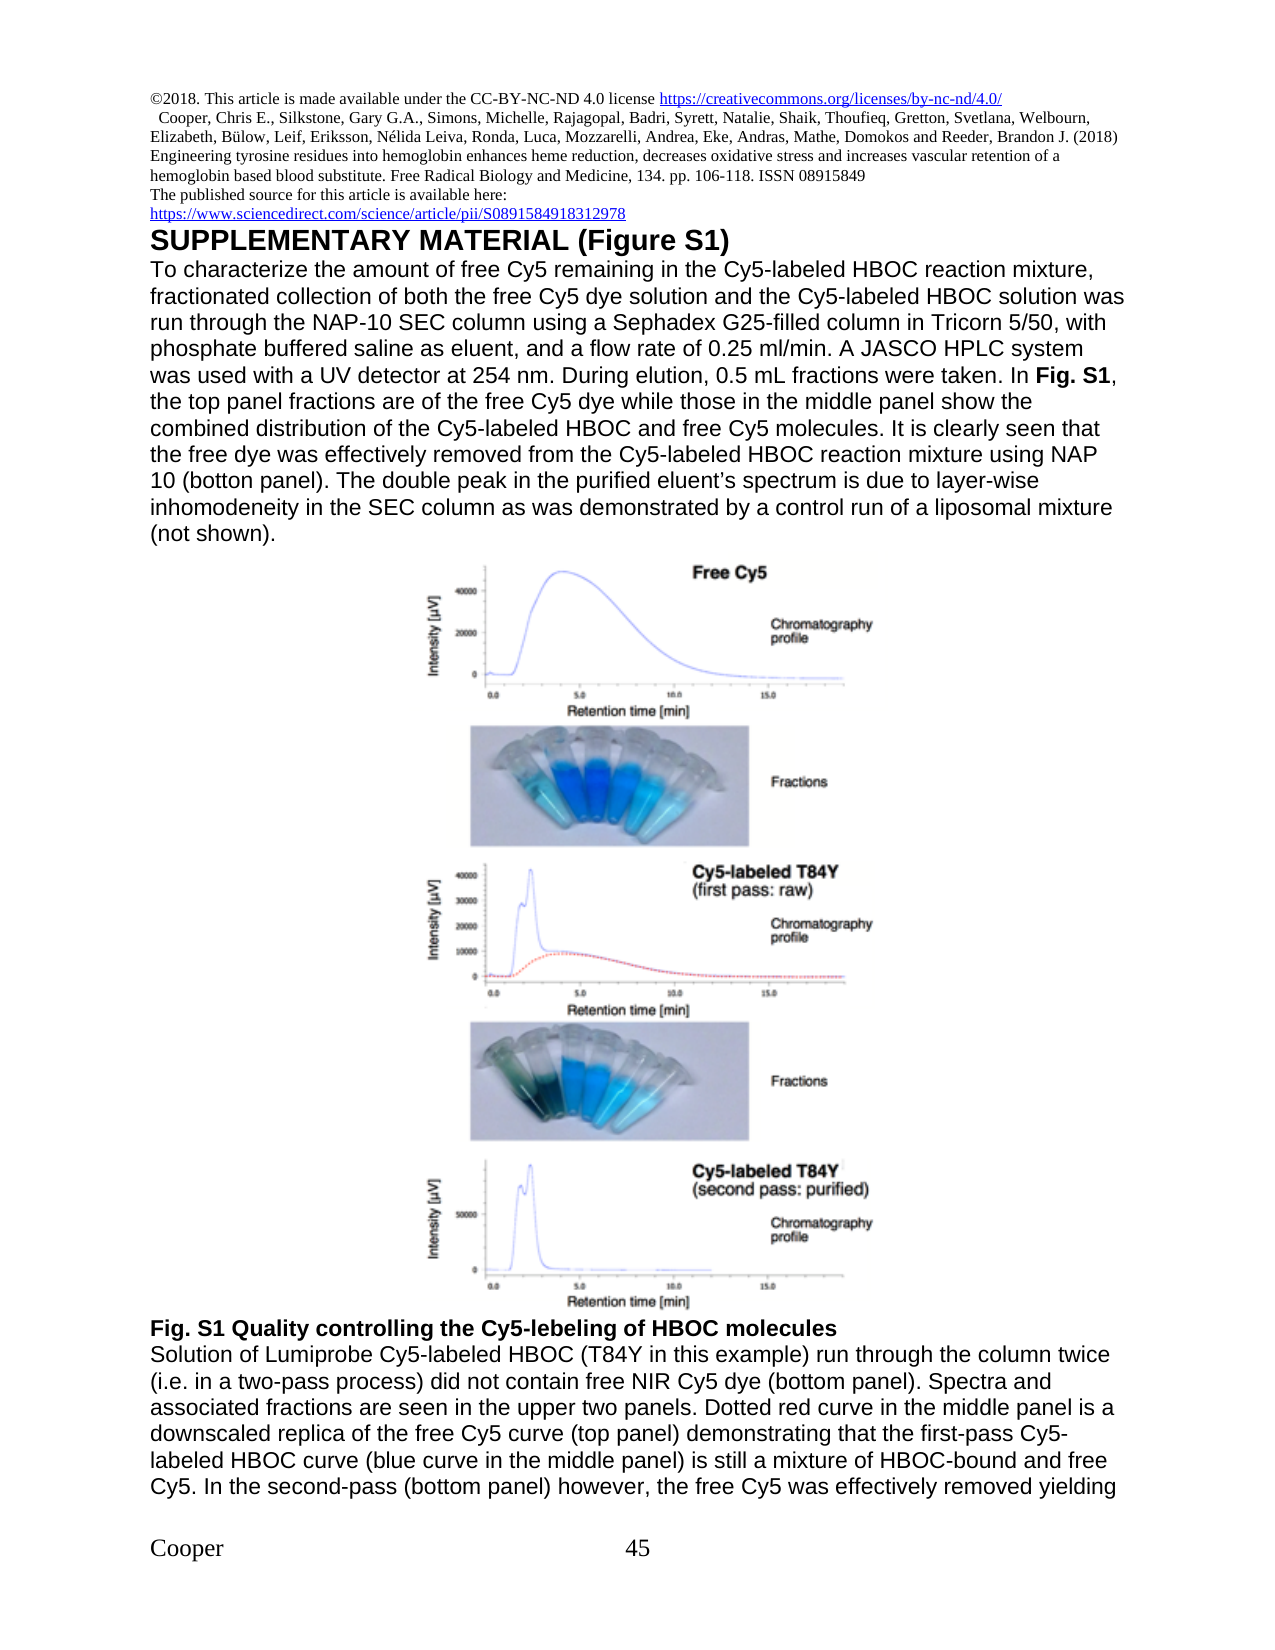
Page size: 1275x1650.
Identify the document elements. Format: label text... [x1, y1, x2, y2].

text To characterize the amount of free Cy5 remaining in the Cy5-labeled HBOC reaction mixture, fractionated collection of both the free Cy5 dye solution and the Cy5-labeled HBOC solution was run through the NAP-10 SEC column using a Sephadex G25-filled column in Tricorn 5/50, with phosphate buffered saline as eluent, and a flow rate of 0.25 ml/min. A JASCO HPLC system was used with a UV detector at 254 nm. During elution, 0.5 mL fractions were taken. In Fig. S1, the top panel fractions are of the free Cy5 dye while those in the middle panel show the combined distribution of the Cy5-labeled HBOC and free Cy5 molecules. It is clearly seen that the free dye was effectively removed from the Cy5-labeled HBOC reaction mixture using NAP 10 (botton panel). The double peak in the purified eluent’s spectrum is due to layer-wise inhomodeneity in the SEC column as was demonstrated by a control run of a liposomal mixture (not shown). [150, 256, 1125, 546]
text SUPPLEMENTARY MATERIAL (Figure S1) [150, 223, 1125, 256]
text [150, 1341, 1125, 1499]
text Fig. S1 Quality controlling the Cy5-lebeling of HBOC molecules [150, 1315, 1125, 1341]
picture [383, 546, 892, 1315]
